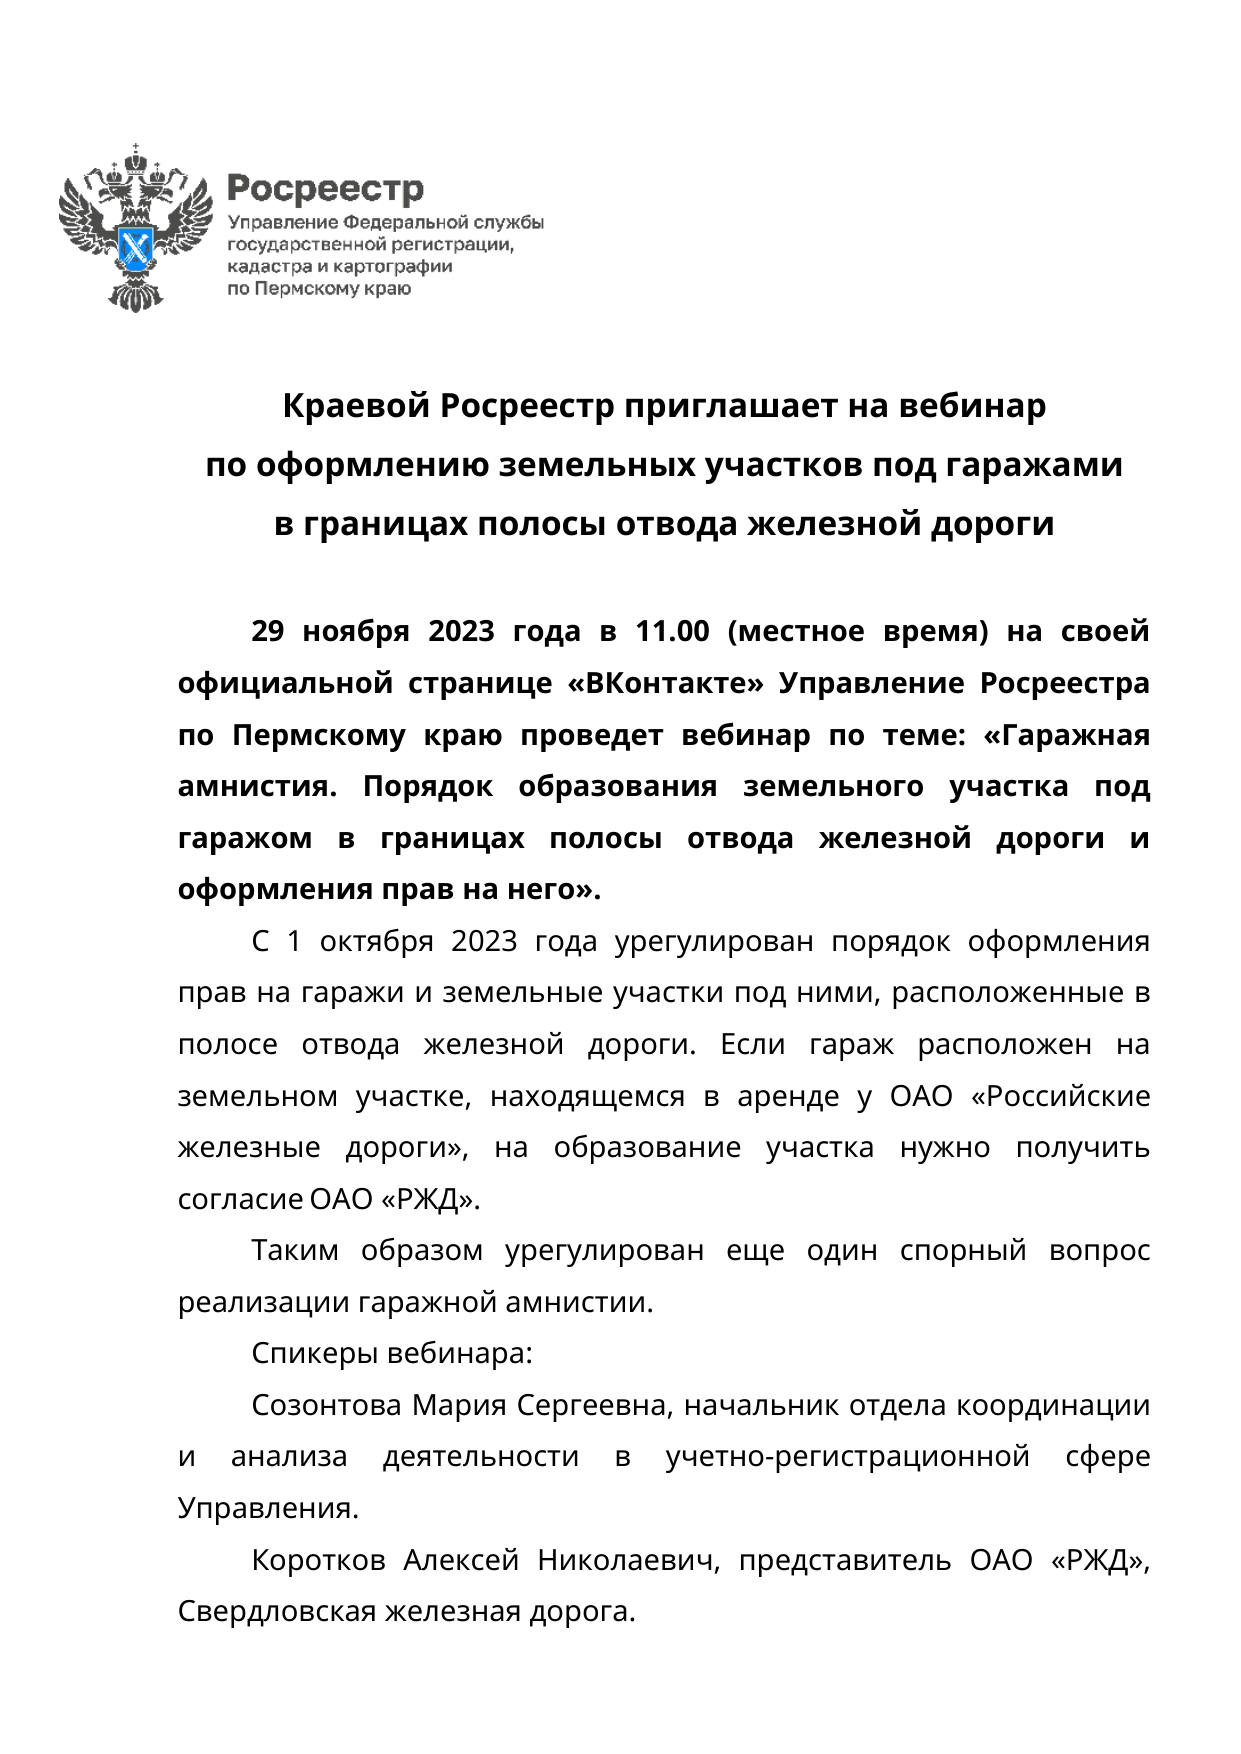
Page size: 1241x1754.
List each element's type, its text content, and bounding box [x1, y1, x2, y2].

text по оформлению земельных участков под гаражами [177, 441, 1152, 487]
text Коротков Алексей Николаевич, представитель ОАО «РЖД», Свердловская железная дорога. [177, 1539, 1152, 1630]
text Краевой Росреестр приглашает на вебинар [177, 382, 1152, 428]
picture [59, 143, 544, 313]
text Таким образом урегулирован еще один спорный вопрос реализации гаражной амнистии. [177, 1229, 1152, 1321]
text 29 ноября 2023 года в 11.00 (местное время) на своей официальной странице «ВКонтакте» Управление Росреестра по Пермскому краю проведет вебинар по теме: «Гаражная амнистия. Порядок образования земельного участка под гаражом в границах полосы отвода железной дороги и оформления прав на него». [177, 611, 1152, 908]
text С 1 октября 2023 года урегулирован порядок оформления прав на гаражи и земельные участки под ними, расположенные в полосе отвода железной дороги. Если гараж расположен на земельном участке, находящемся в аренде у ОАО «Российские железные дороги», на образование участка нужно получить согласие ОАО «РЖД». [177, 920, 1152, 1218]
text Спикеры вебинара: [177, 1333, 1152, 1372]
text в границах полосы отвода железной дороги [177, 500, 1152, 546]
text Созонтова Мария Сергеевна, начальник отдела координации и анализа деятельности в учетно-регистрационной сфере Управления. [177, 1384, 1152, 1527]
